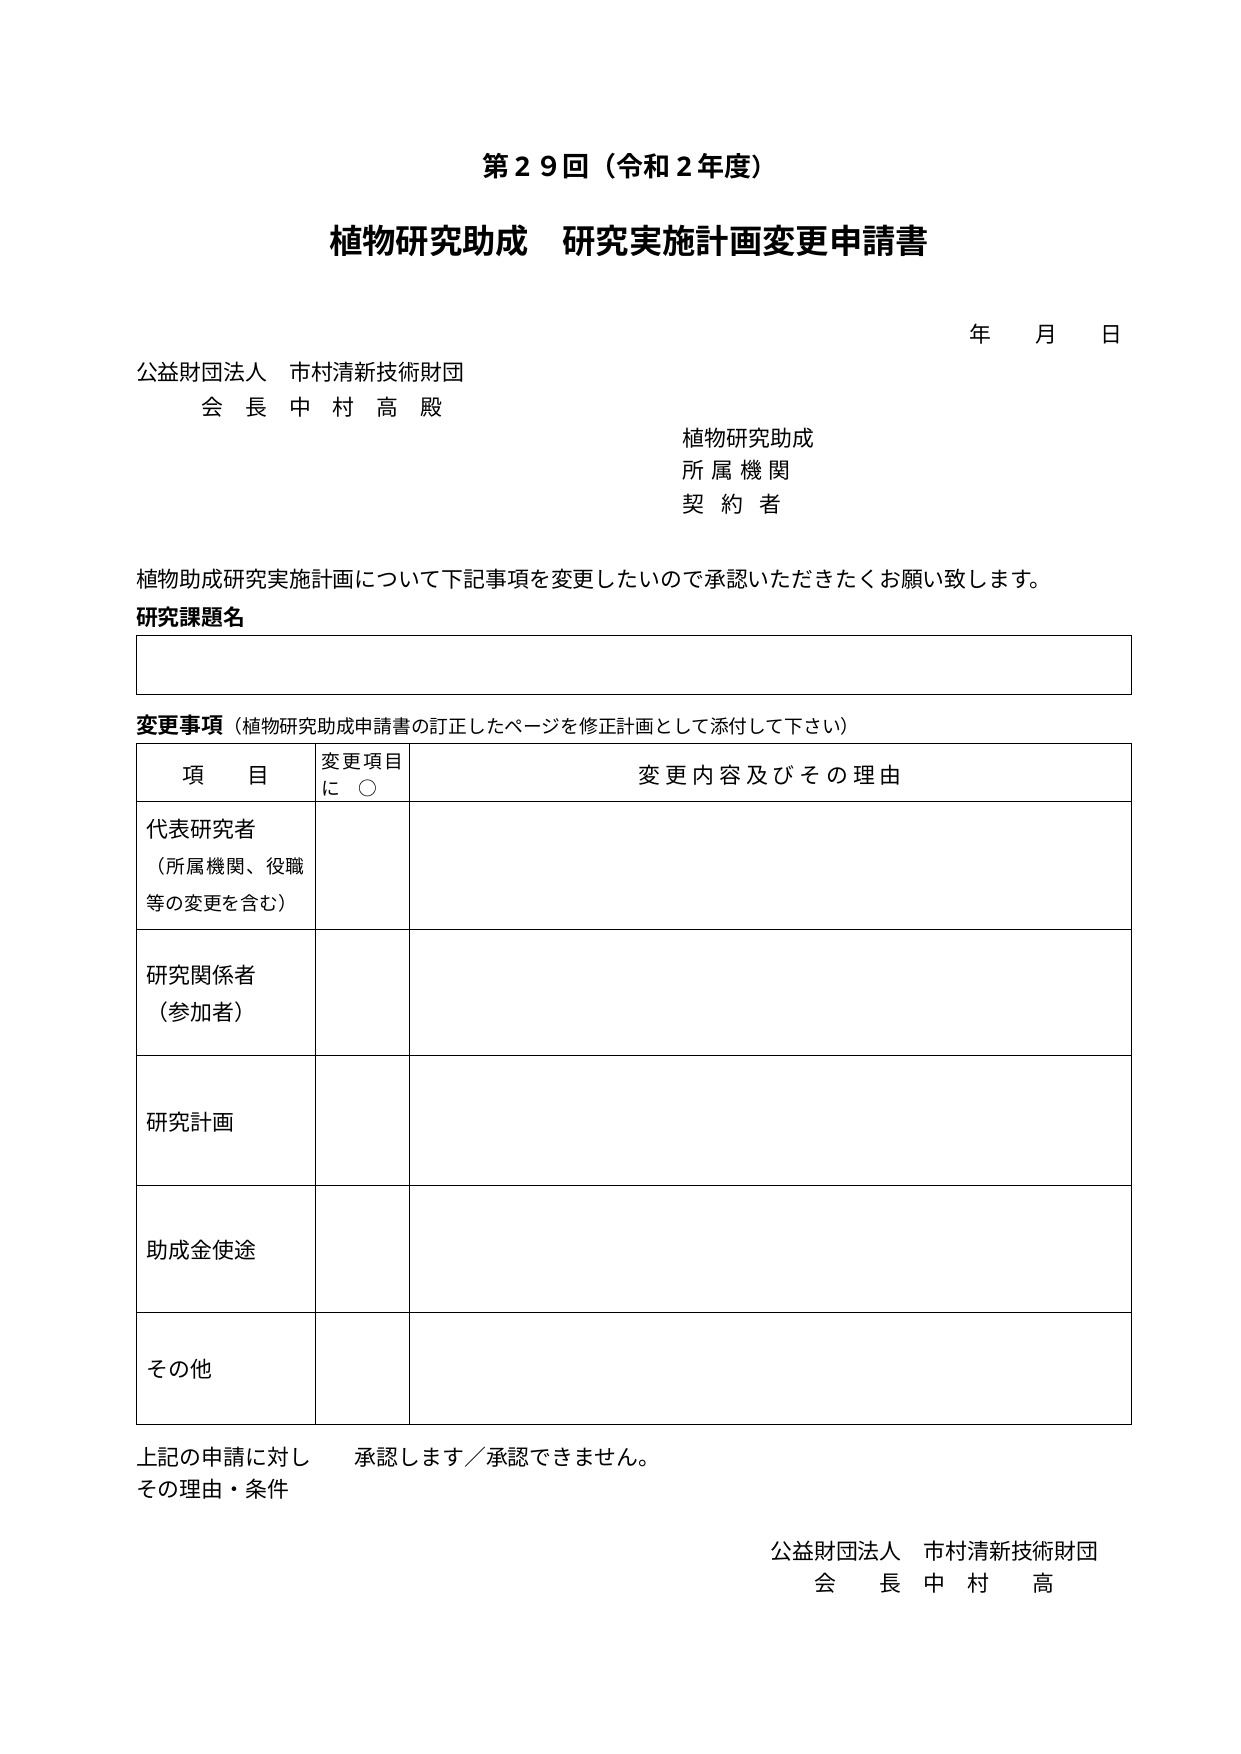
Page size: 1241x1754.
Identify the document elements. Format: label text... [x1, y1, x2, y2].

table_cell [316, 802, 409, 928]
table_header 変更項目に ○ [316, 744, 409, 801]
table_cell [316, 1186, 409, 1312]
table_cell その他 [137, 1313, 315, 1423]
text 契約者 [136, 484, 1122, 522]
table_cell [410, 1186, 1131, 1312]
table_cell [410, 1056, 1131, 1185]
table_cell [410, 802, 1131, 928]
text 植物研究助成 研究実施計画変更申請書 [136, 202, 1122, 277]
table_cell [410, 1313, 1131, 1423]
text 研究課題名 [136, 597, 1122, 634]
text 年 月 日 [136, 314, 1122, 352]
table_header 項 目 [137, 744, 315, 801]
table_cell 助成金使途 [137, 1186, 315, 1312]
table_cell 研究計画 [137, 1056, 315, 1185]
text 第2９回（令和2年度） [136, 127, 1122, 202]
text その理由・条件 [136, 1472, 1122, 1504]
table_cell [410, 930, 1131, 1055]
text 公益財団法人 市村清新技術財団 [136, 352, 1122, 389]
table_cell 代表研究者 （所属機関、役職等の変更を含む） [137, 802, 315, 928]
text 会 長 中 村 高 殿 [136, 389, 1122, 421]
table_cell [316, 1056, 409, 1185]
text 植物研究助成 [136, 421, 1122, 453]
text 公益財団法人 市村清新技術財団 [136, 1534, 1122, 1566]
table_header [137, 636, 1131, 693]
text 変更事項（植物研究助成申請書の訂正したページを修正計画として添付して下さい） [136, 705, 1122, 742]
text 所 属 機 関 [136, 453, 1122, 484]
table_cell [316, 930, 409, 1055]
text 会 長 中 村 高 [136, 1566, 1129, 1597]
table_header 変 更 内 容 及 び そ の 理 由 [410, 744, 1131, 801]
table_cell 研究関係者 （参加者） [137, 930, 315, 1055]
text 植物助成研究実施計画について下記事項を変更したいので承認いただきたくお願い致します。 [136, 559, 1122, 597]
text 上記の申請に対し 承認します／承認できません。 [136, 1435, 1122, 1472]
table_cell [316, 1313, 409, 1423]
